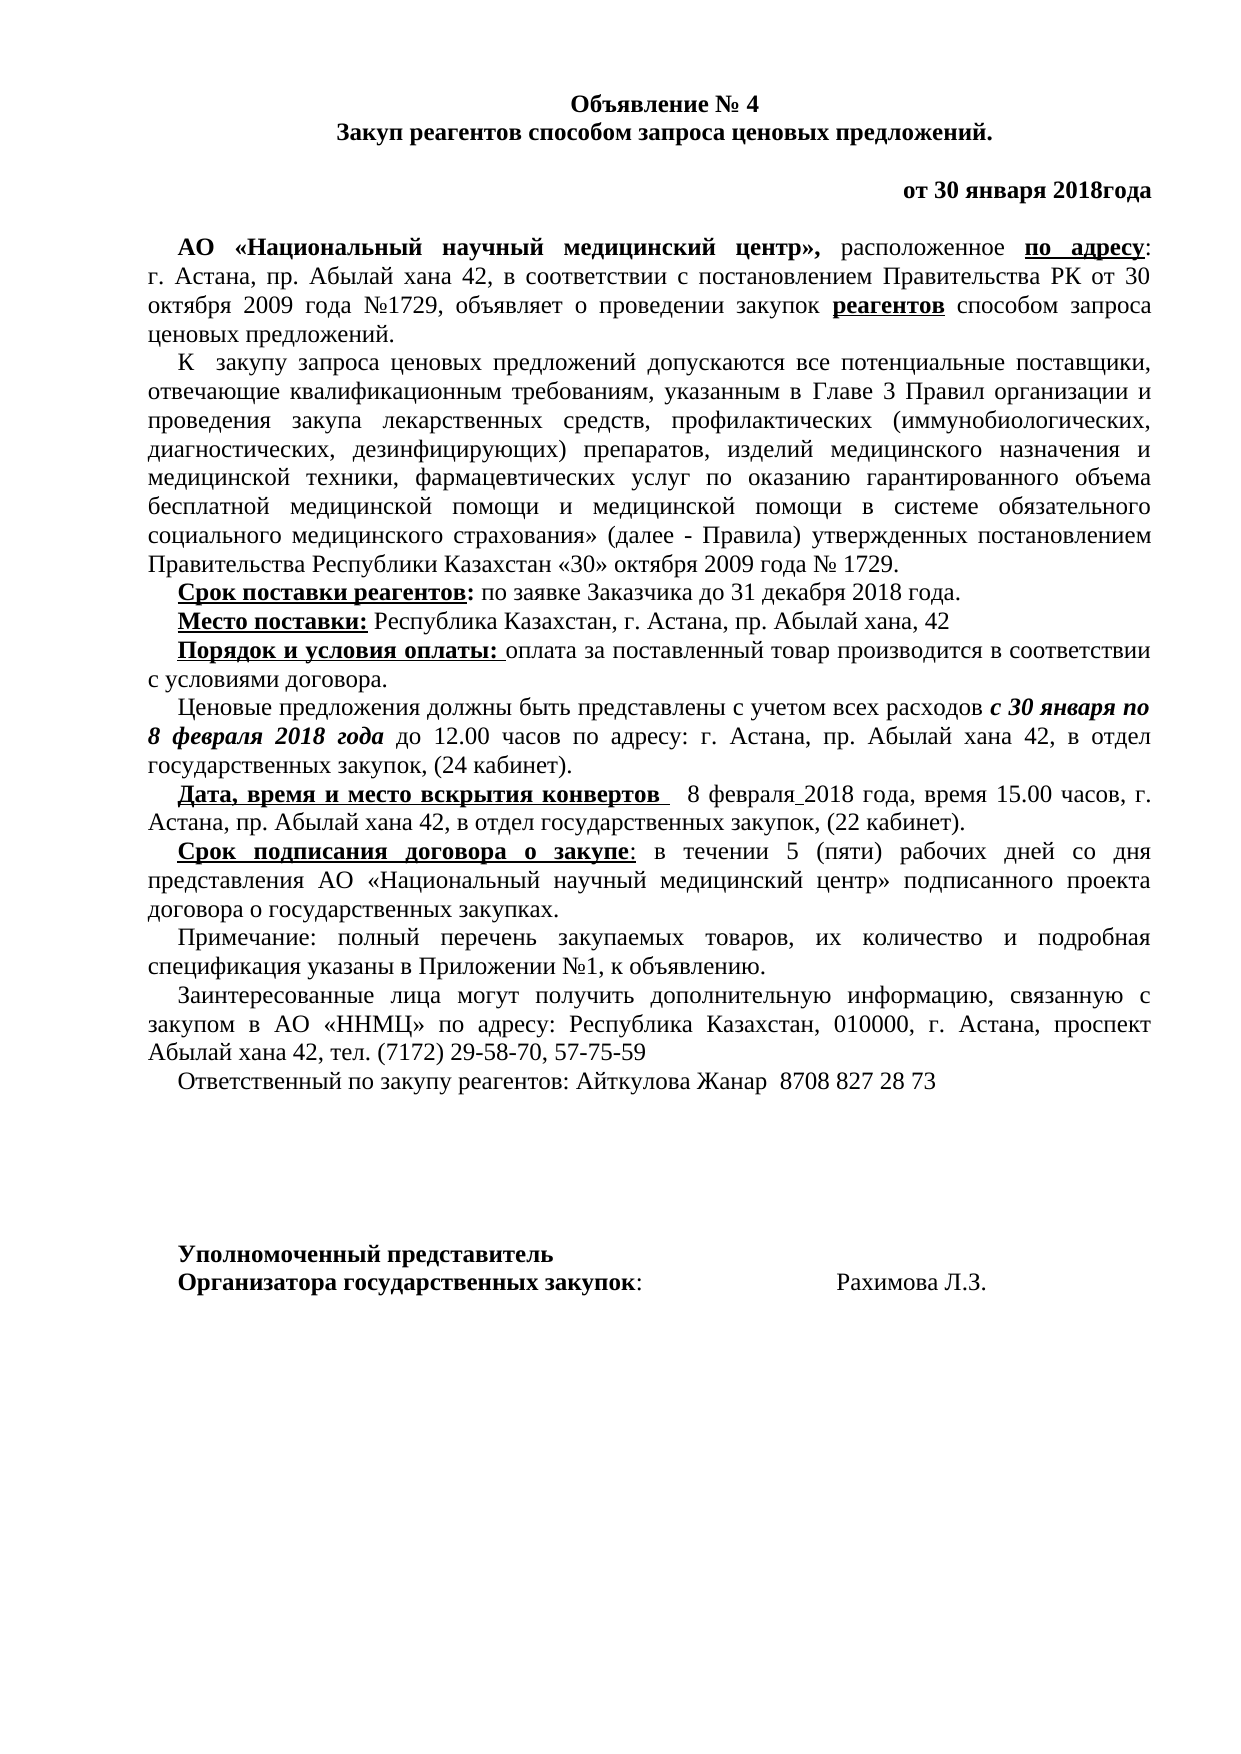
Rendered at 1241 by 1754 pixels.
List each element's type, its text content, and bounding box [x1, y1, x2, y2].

text Закуп реагентов способом запроса ценовых предложений. [148, 117, 1152, 146]
text Срок поставки реагентов: по заявке Заказчика до 31 декабря 2018 года. [148, 577, 1152, 606]
text Ценовые предложения должны быть представлены с учетом всех расходов с 30 января по 8 февраля 2018 года до 12.00 часов по адресу: г. Астана, пр. Абылай хана 42, в отдел государственных закупок, (24 кабинет). [148, 692, 1152, 779]
text Место поставки: Республика Казахстан, г. Астана, пр. Абылай хана, 42 [148, 606, 1152, 635]
text Заинтересованные лица могут получить дополнительную информацию, связанную с закупом в АО «ННМЦ» по адресу: Республика Казахстан, 010000, г. Астана, проспект Абылай хана 42, тел. (7172) 29-58-70, 57-75-59 [148, 980, 1152, 1066]
text от 30 января 2018года [148, 175, 1152, 204]
text Срок подписания договора о закупе: в течении 5 (пяти) рабочих дней со дня представления АО «Национальный научный медицинский центр» подписанного проекта договора о государственных закупках. [148, 836, 1152, 922]
text Ответственный по закупу реагентов: Айткулова Жанар 8708 827 28 73 [148, 1066, 1152, 1095]
text АО «Национальный научный медицинский центр», расположенное по адресу: г. Астана, пр. Абылай хана 42, в соответствии с постановлением Правительства РК от 30 октября 2009 года №1729, объявляет о проведении закупок реагентов способом запроса ценовых предложений. [148, 232, 1152, 347]
text К закупу запроса ценовых предложений допускаются все потенциальные поставщики, отвечающие квалификационным требованиям, указанным в Главе 3 Правил организации и проведения закупа лекарственных средств, профилактических (иммунобиологических, диагностических, дезинфицирующих) препаратов, изделий медицинского назначения и медицинской техники, фармацевтических услуг по оказанию гарантированного объема бесплатной медицинской помощи и медицинской помощи в системе обязательного социального медицинского страхования» (далее - Правила) утвержденных постановлением Правительства Республики Казахстан «30» октября 2009 года № 1729. [148, 347, 1152, 577]
text Порядок и условия оплаты: оплата за поставленный товар производится в соответствии с условиями договора. [148, 635, 1152, 692]
text Объявление № 4 [148, 89, 1152, 117]
text Уполномоченный представитель [177, 1239, 1152, 1267]
text Примечание: полный перечень закупаемых товаров, их количество и подробная спецификация указаны в Приложении №1, к объявлению. [148, 922, 1152, 980]
text Организатора государственных закупок: Рахимова Л.З. [177, 1267, 1152, 1296]
text Дата, время и место вскрытия конвертов 8 февраля 2018 года, время 15.00 часов, г. Астана, пр. Абылай хана 42, в отдел государственных закупок, (22 кабинет). [148, 779, 1152, 836]
